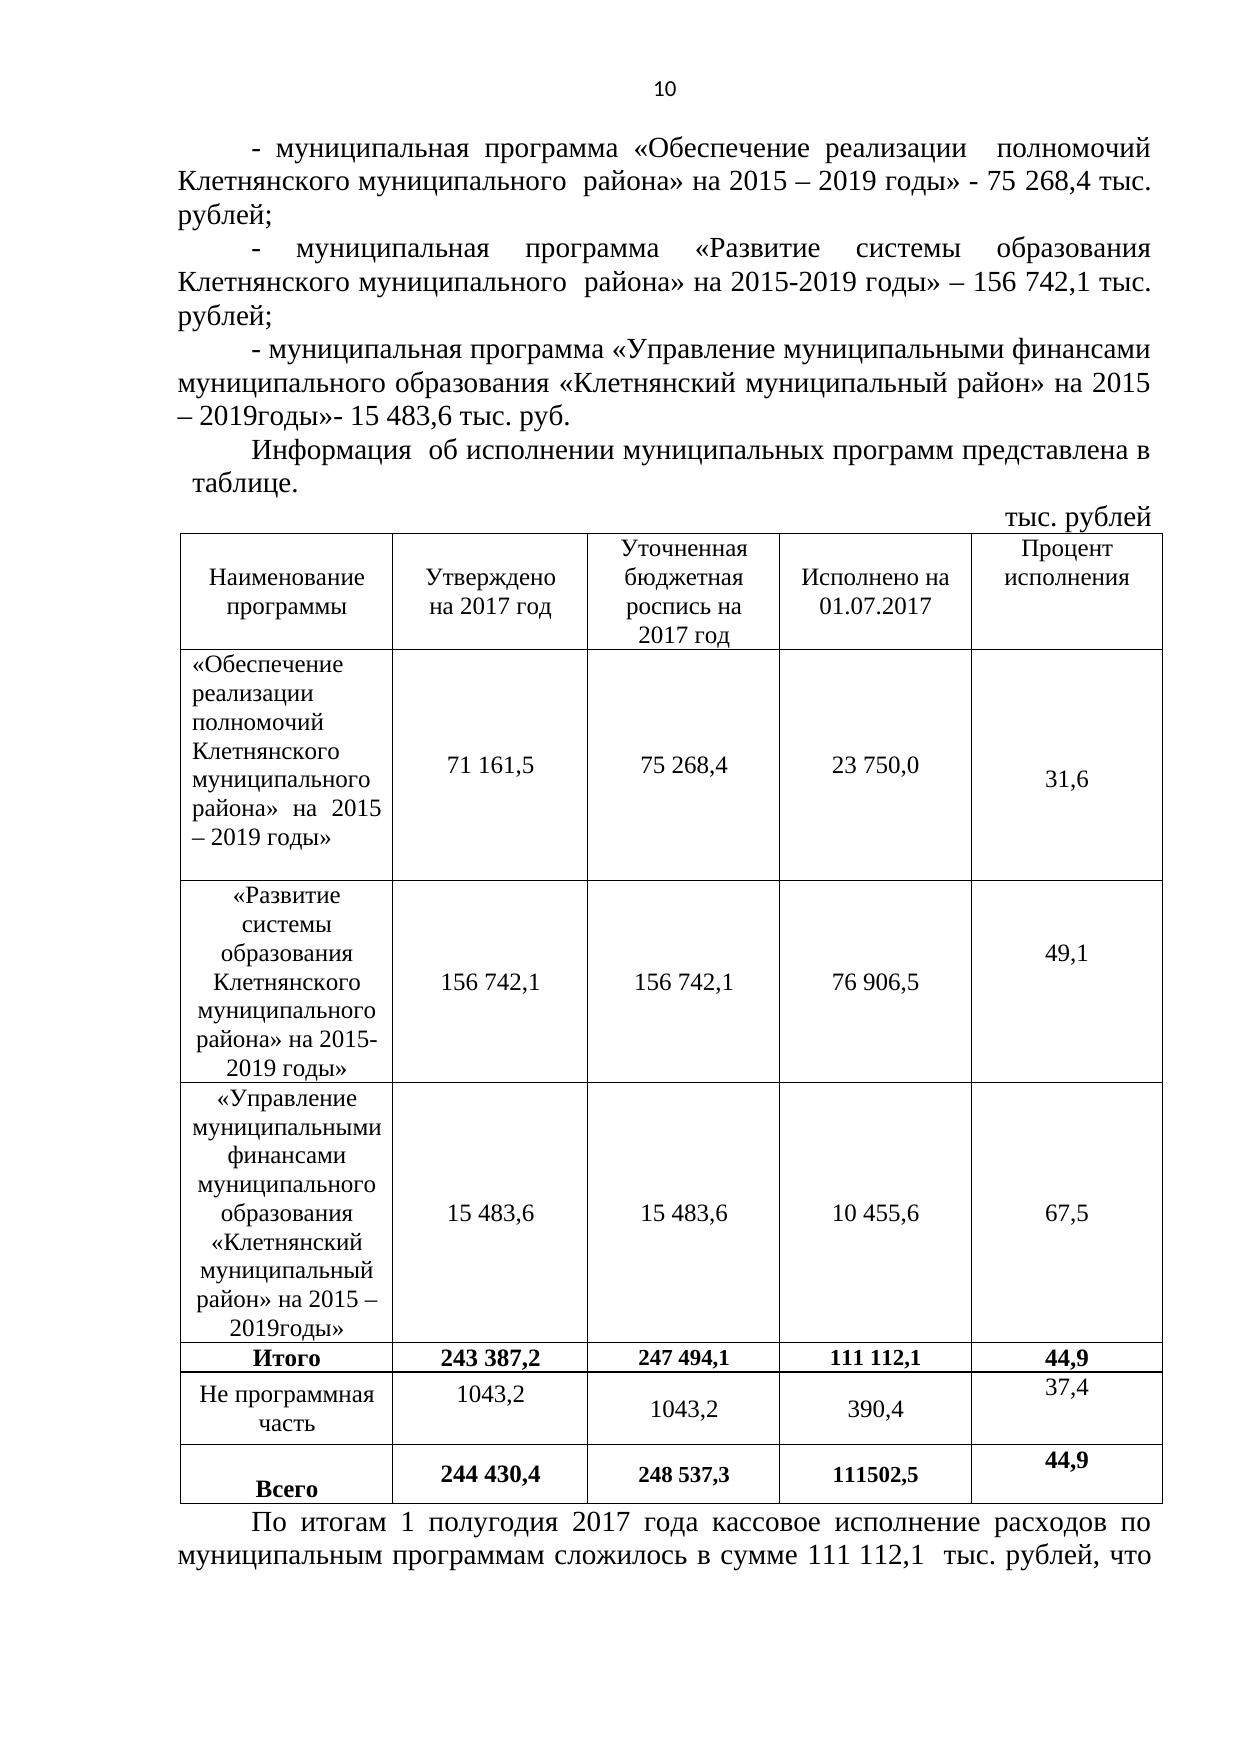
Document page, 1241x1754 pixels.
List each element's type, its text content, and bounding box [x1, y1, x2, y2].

table_cell 111 112,1 [780, 1343, 971, 1371]
table_cell «Развитие системы образования Клетнянского муниципального района» на 2015-2019 годы» [181, 881, 392, 1082]
table_cell 49,1 [972, 881, 1162, 1082]
table_cell 15 483,6 [588, 1083, 779, 1342]
table_cell 390,4 [780, 1373, 971, 1444]
table_cell 10 455,6 [780, 1083, 971, 1342]
table_cell 247 494,1 [588, 1343, 779, 1371]
table_cell Итого [181, 1343, 392, 1371]
table_cell 244 430,4 [393, 1445, 587, 1503]
table_cell 44,9 [972, 1343, 1162, 1371]
table_cell 76 906,5 [780, 881, 971, 1082]
table_cell 75 268,4 [588, 650, 779, 879]
table_cell 31,6 [972, 650, 1162, 879]
table_cell 111502,5 [780, 1445, 971, 1503]
table_cell 243 387,2 [393, 1343, 587, 1371]
table_header Исполнено на 01.07.2017 [780, 534, 971, 648]
text - муниципальная программа «Развитие системы образования Клетнянского муниципального района» на 2015-2019 годы» – 156 742,1 тыс. рублей; [177, 231, 1152, 331]
table_cell 23 750,0 [780, 650, 971, 879]
table_cell 156 742,1 [588, 881, 779, 1082]
text - муниципальная программа «Обеспечение реализации полномочий Клетнянского муниципального района» на 2015 – 2019 годы» - 75 268,4 тыс. рублей; [177, 130, 1152, 231]
table_cell Всего [181, 1445, 392, 1503]
table_cell 15 483,6 [393, 1083, 587, 1342]
table_cell 71 161,5 [393, 650, 587, 879]
table_cell 248 537,3 [588, 1445, 779, 1503]
table_cell 1043,2 [393, 1373, 587, 1444]
table_cell «Управление муниципальными финансами муниципального образования «Клетнянский муниципальный район» на 2015 – 2019годы» [181, 1083, 392, 1342]
text Информация об исполнении муниципальных программ представлена в таблице. [192, 432, 1152, 499]
text тыс. рублей [192, 499, 1152, 532]
table_header Утверждено на 2017 год [393, 534, 587, 648]
table_cell 156 742,1 [393, 881, 587, 1082]
table_cell «Обеспечение реализации полномочий Клетнянского муниципального района» на 2015 – 2019 годы» [181, 650, 392, 879]
table_cell Не программная часть [181, 1373, 392, 1444]
text - муниципальная программа «Управление муниципальными финансами муниципального образования «Клетнянский муниципальный район» на 2015 – 2019годы»- 15 483,6 тыс. руб. [177, 331, 1152, 432]
table_header Уточненная бюджетная роспись на 2017 год [588, 534, 779, 648]
table_header Наименование программы [181, 534, 392, 648]
table_cell 37,4 [972, 1373, 1162, 1444]
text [177, 1504, 1152, 1571]
table_cell 67,5 [972, 1083, 1162, 1342]
table_header Процент исполнения [972, 534, 1162, 648]
table_cell 1043,2 [588, 1373, 779, 1444]
table_cell 44,9 [972, 1445, 1162, 1503]
